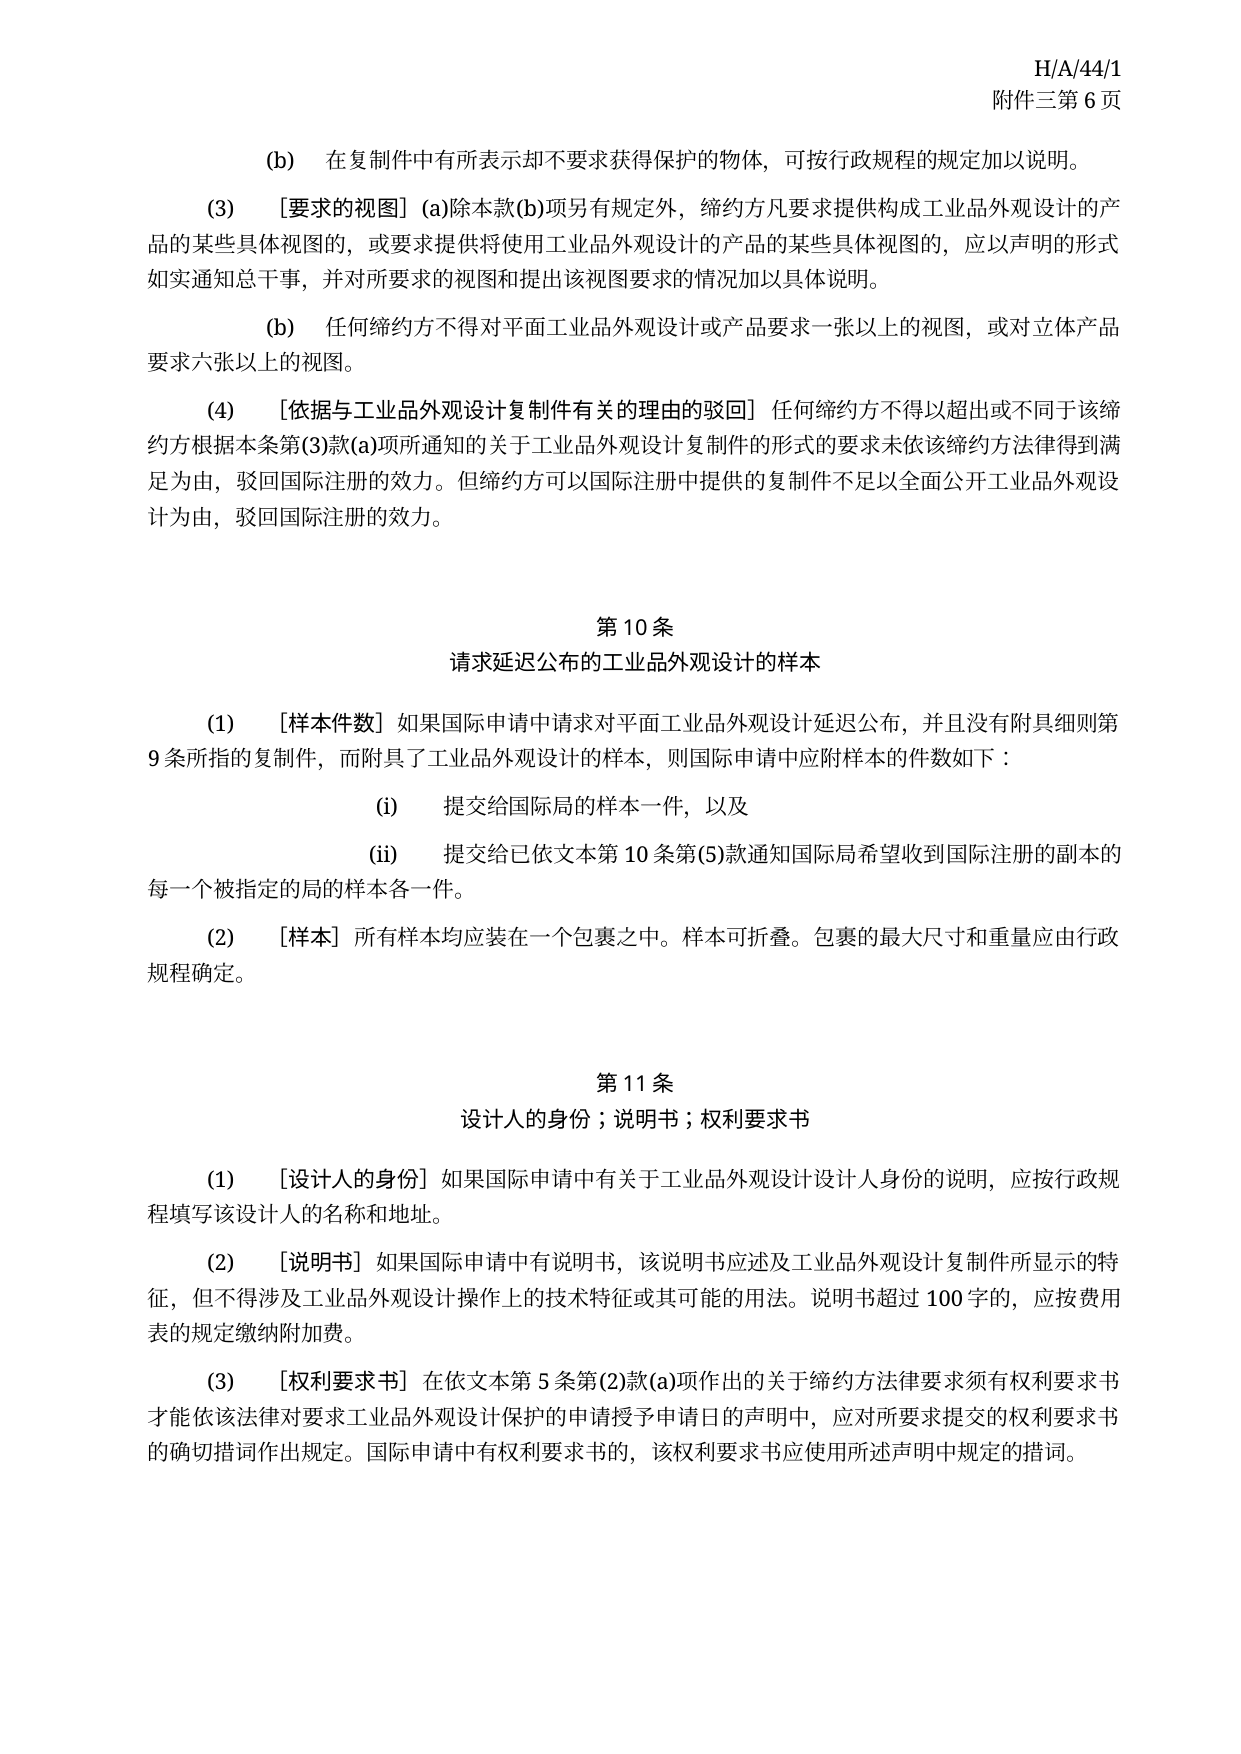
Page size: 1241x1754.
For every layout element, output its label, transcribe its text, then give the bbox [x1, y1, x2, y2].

text (3) ［要求的视图］(a)除本款(b)项另有规定外，缔约方凡要求提供构成工业品外观设计的产品的某些具体视图的，或要求提供将使用工业品外观设计的产品的某些具体视图的，应以声明的形式如实通知总干事，并对所要求的视图和提出该视图要求的情况加以具体说明。 [148, 187, 1122, 294]
text (2) ［说明书］如果国际申请中有说明书，该说明书应述及工业品外观设计复制件所显示的特征，但不得涉及工业品外观设计操作上的技术特征或其可能的用法。说明书超过100字的，应按费用表的规定缴纳附加费。 [148, 1242, 1122, 1348]
text 第10条 请求延迟公布的工业品外观设计的样本 [148, 606, 1122, 677]
text (b) 在复制件中有所表示却不要求获得保护的物体，可按行政规程的规定加以说明。 [148, 139, 1122, 175]
text (1) ［设计人的身份］如果国际申请中有关于工业品外观设计设计人身份的说明，应按行政规程填写该设计人的名称和地址。 [148, 1158, 1122, 1229]
text (i) 提交给国际局的样本一件，以及 [148, 785, 1122, 821]
text (4) ［依据与工业品外观设计复制件有关的理由的驳回］任何缔约方不得以超出或不同于该缔约方根据本条第(3)款(a)项所通知的关于工业品外观设计复制件的形式的要求未依该缔约方法律得到满足为由，驳回国际注册的效力。但缔约方可以国际注册中提供的复制件不足以全面公开工业品外观设计为由，驳回国际注册的效力。 [148, 389, 1122, 531]
text (ii) 提交给已依文本第10条第(5)款通知国际局希望收到国际注册的副本的每一个被指定的局的样本各一件。 [148, 833, 1122, 904]
text (3) ［权利要求书］在依文本第5条第(2)款(a)项作出的关于缔约方法律要求须有权利要求书才能依该法律对要求工业品外观设计保护的申请授予申请日的声明中，应对所要求提交的权利要求书的确切措词作出规定。国际申请中有权利要求书的，该权利要求书应使用所述声明中规定的措词。 [148, 1360, 1122, 1467]
text (b) 任何缔约方不得对平面工业品外观设计或产品要求一张以上的视图，或对立体产品要求六张以上的视图。 [148, 306, 1122, 377]
text (2) ［样本］所有样本均应装在一个包裹之中。样本可折叠。包裹的最大尺寸和重量应由行政规程确定。 [148, 917, 1122, 987]
text (1) ［样本件数］如果国际申请中请求对平面工业品外观设计延迟公布，并且没有附具细则第9条所指的复制件，而附具了工业品外观设计的样本，则国际申请中应附样本的件数如下： [148, 702, 1122, 773]
text 第11条 设计人的身份；说明书；权利要求书 [148, 1062, 1122, 1133]
